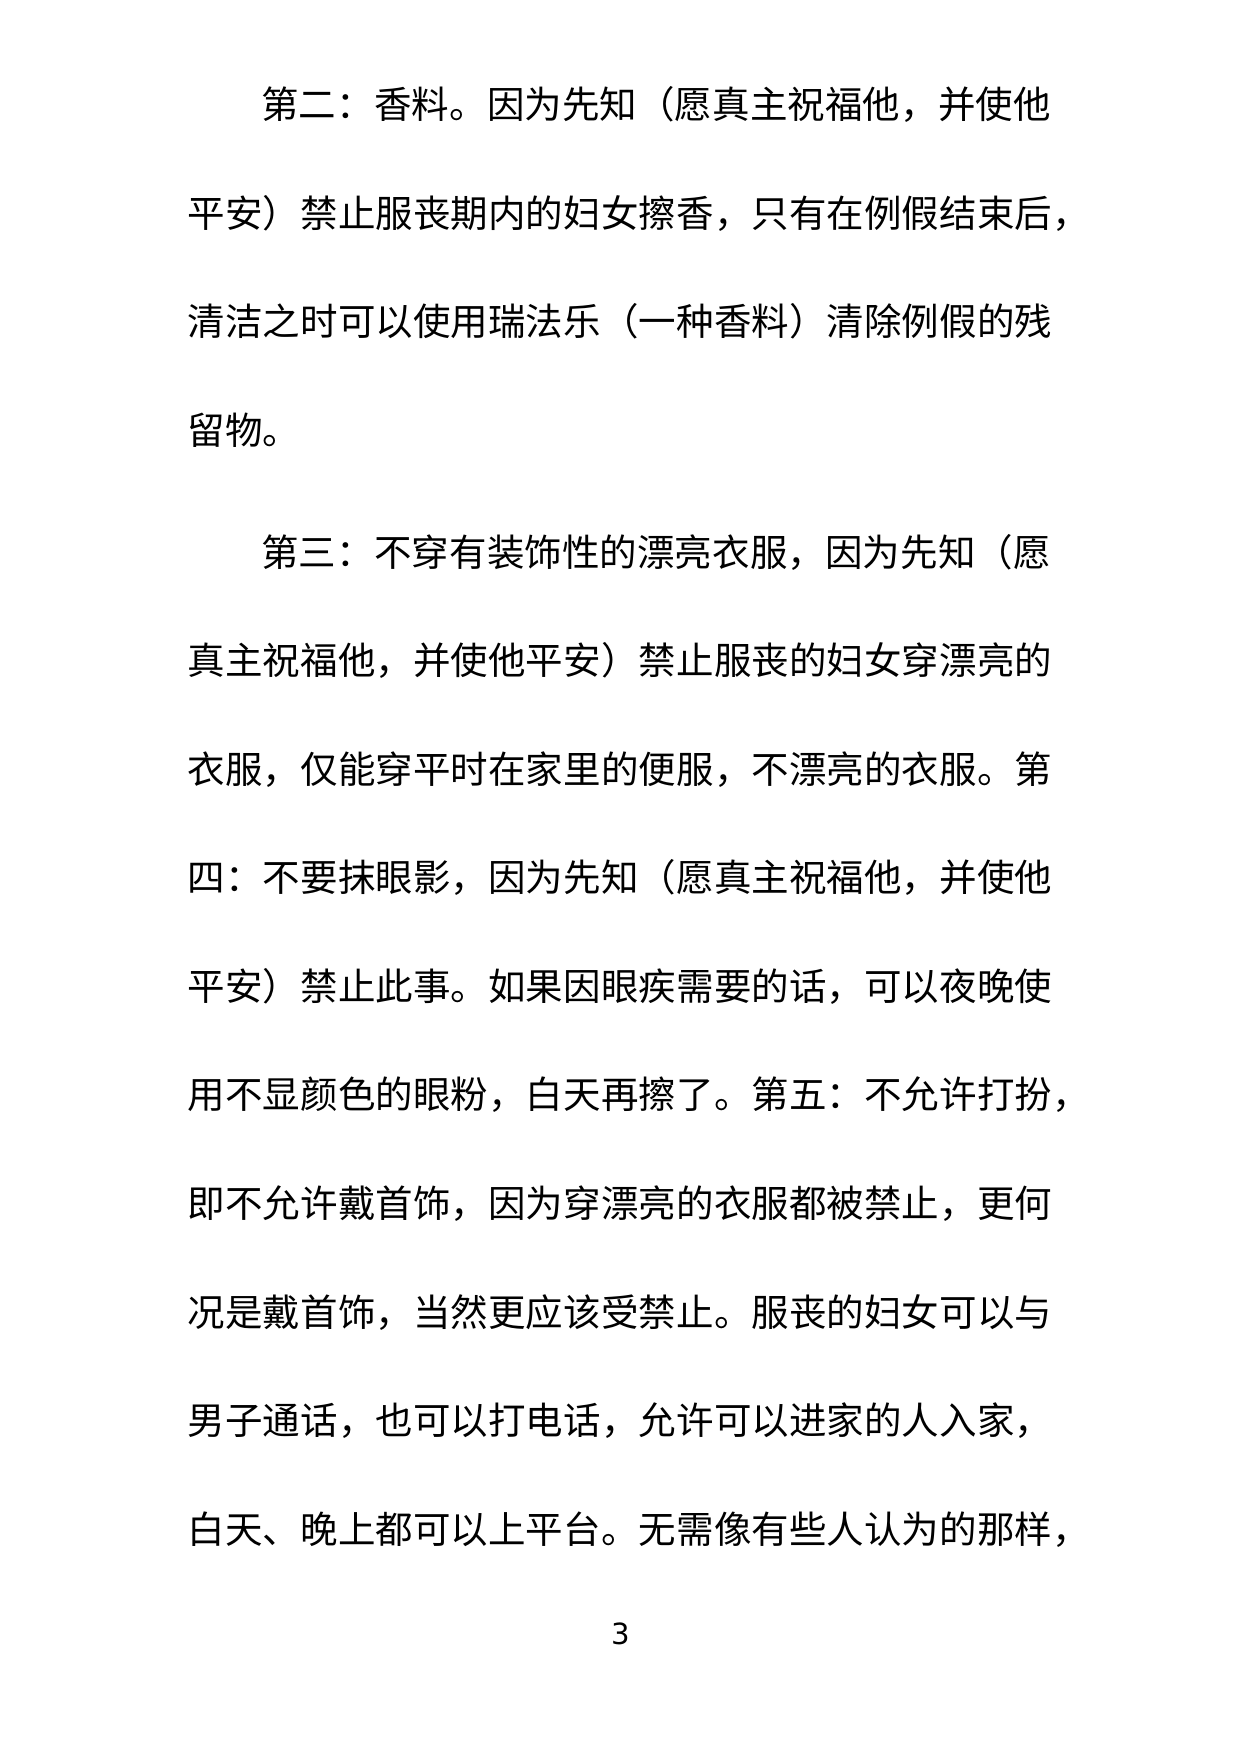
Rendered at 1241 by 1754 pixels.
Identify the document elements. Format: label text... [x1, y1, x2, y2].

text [187, 523, 1053, 1554]
text 第二：香料。因为先知（愿真主祝福他，并使他平安）禁止服丧期内的妇女擦香，只有在例假结束后，清洁之时可以使用瑞法乐（一种香料）清除例假的残留物。 [187, 75, 1053, 455]
